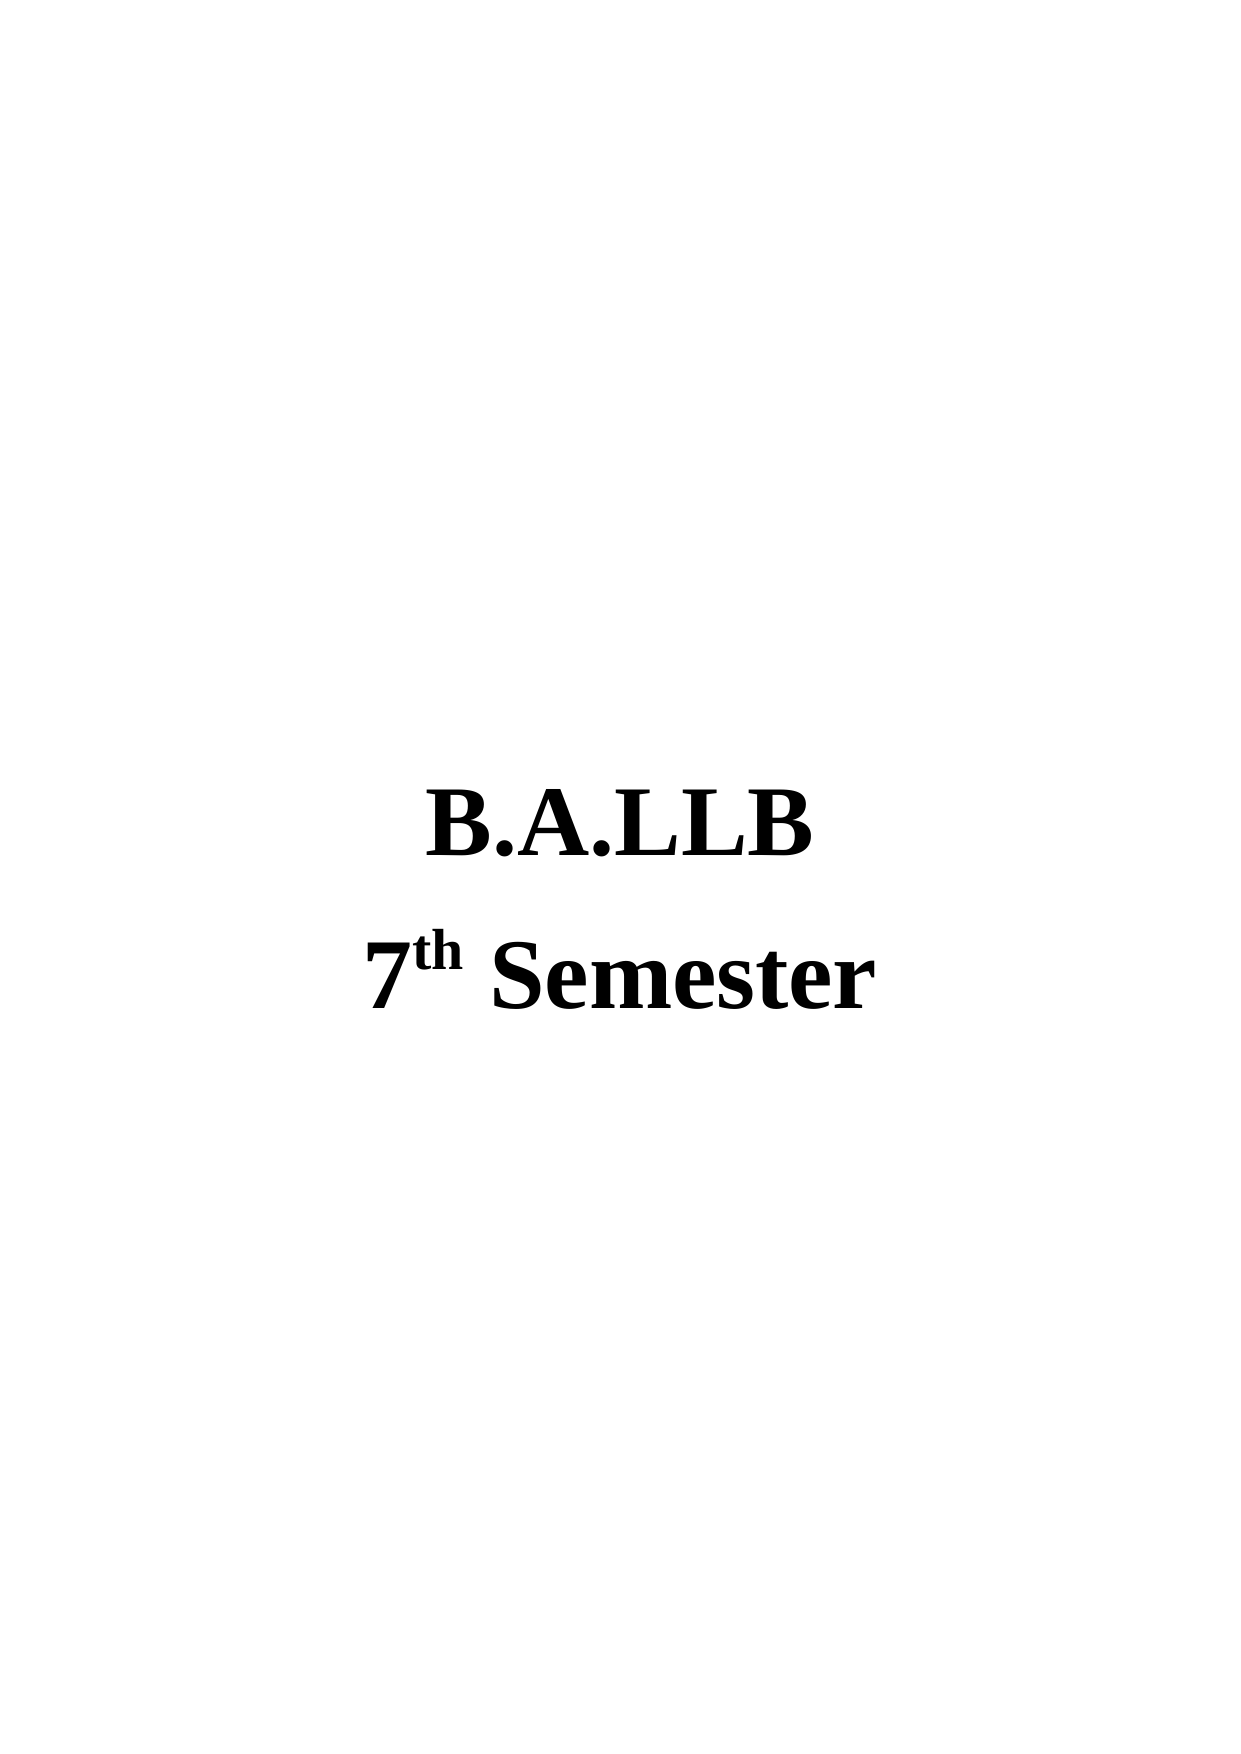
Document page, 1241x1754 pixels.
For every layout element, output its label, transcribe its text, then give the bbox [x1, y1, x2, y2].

text B.A.LLB [150, 762, 1090, 877]
text 7th Semester [150, 915, 1090, 1030]
